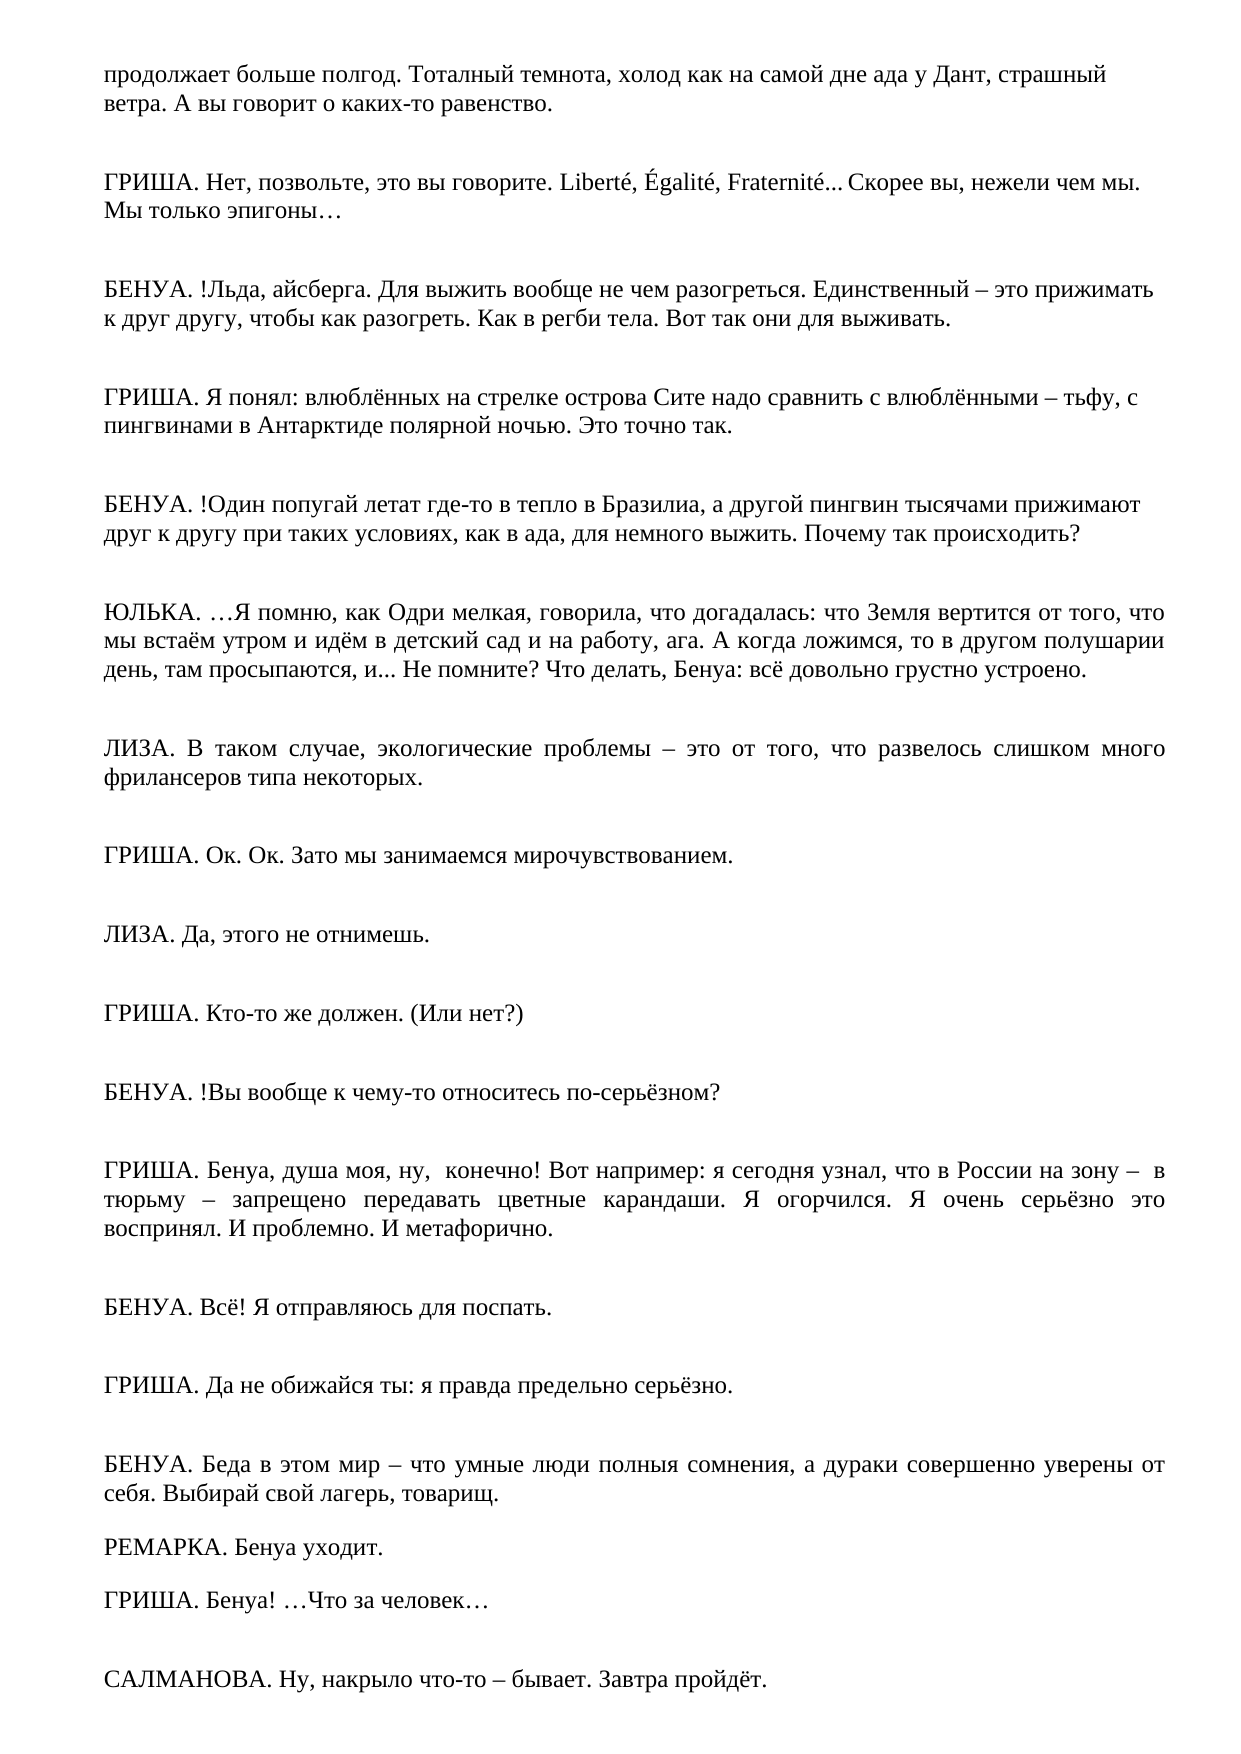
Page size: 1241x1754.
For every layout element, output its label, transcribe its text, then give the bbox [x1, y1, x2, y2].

text БЕНУА. Всё! Я отправляюсь для поспать. [103, 1292, 1167, 1320]
text ГРИША. Бенуа! …Что за человек… [103, 1585, 1167, 1614]
text ГРИША. Ок. Ок. Зато мы занимаемся мирочувствованием. [103, 840, 1167, 869]
text РЕМАРКА. Бенуа уходит. [103, 1532, 1167, 1560]
text ГРИША. Да не обижайся ты: я правда предельно серьёзно. [103, 1370, 1167, 1399]
text ГРИША. Нет, позвольте, это вы говорите. Liberté, Égalité, Fraternité... Скорее вы, нежели чем мы. Мы только эпигоны… [103, 167, 1167, 224]
text ГРИША. Я понял: влюблённых на стрелке острова Сите надо сравнить с влюблёнными – тьфу, с пингвинами в Антарктиде полярной ночью. Это точно так. [103, 382, 1167, 439]
text САЛМАНОВА. Ну, накрыло что-то – бывает. Завтра пройдёт. [103, 1664, 1167, 1693]
text ЮЛЬКА. …Я помню, как Одри мелкая, говорила, что догадалась: что Земля вертится от того, что мы встаём утром и идём в детский сад и на работу, ага. А когда ложимся, то в другом полушарии день, там просыпаются, и... Не помните? Что делать, Бенуа: всё довольно грустно устроено. [103, 597, 1167, 683]
text БЕНУА. !Один попугай летат где-то в тепло в Бразилиа, а другой пингвин тысячами прижимают друг к другу при таких условиях, как в ада, для немного выжить. Почему так происходить? [103, 489, 1167, 547]
text БЕНУА. !Вы вообще к чему-то относитесь по-серьёзном? [103, 1077, 1167, 1105]
text ГРИША. Кто-то же должен. (Или нет?) [103, 998, 1167, 1027]
text ЛИЗА. Да, этого не отнимешь. [103, 919, 1167, 948]
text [103, 59, 1167, 117]
text БЕНУА. !Льда, айсберга. Для выжить вообще не чем разогреться. Единственный – это прижимать к друг другу, чтобы как разогреть. Как в регби тела. Вот так они для выживать. [103, 274, 1167, 332]
text ГРИША. Бенуа, душа моя, ну, конечно! Вот например: я сегодня узнал, что в России на зону – в тюрьму – запрещено передавать цветные карандаши. Я огорчился. Я очень серьёзно это воспринял. И проблемно. И метафорично. [103, 1155, 1167, 1242]
text БЕНУА. Беда в этом мир – что умные люди полныя сомнения, а дураки совершенно уверены от себя. Выбирай свой лагерь, товарищ. [103, 1449, 1167, 1507]
text ЛИЗА. В таком случае, экологические проблемы – это от того, что развелось слишком много фрилансеров типа некоторых. [103, 733, 1167, 790]
